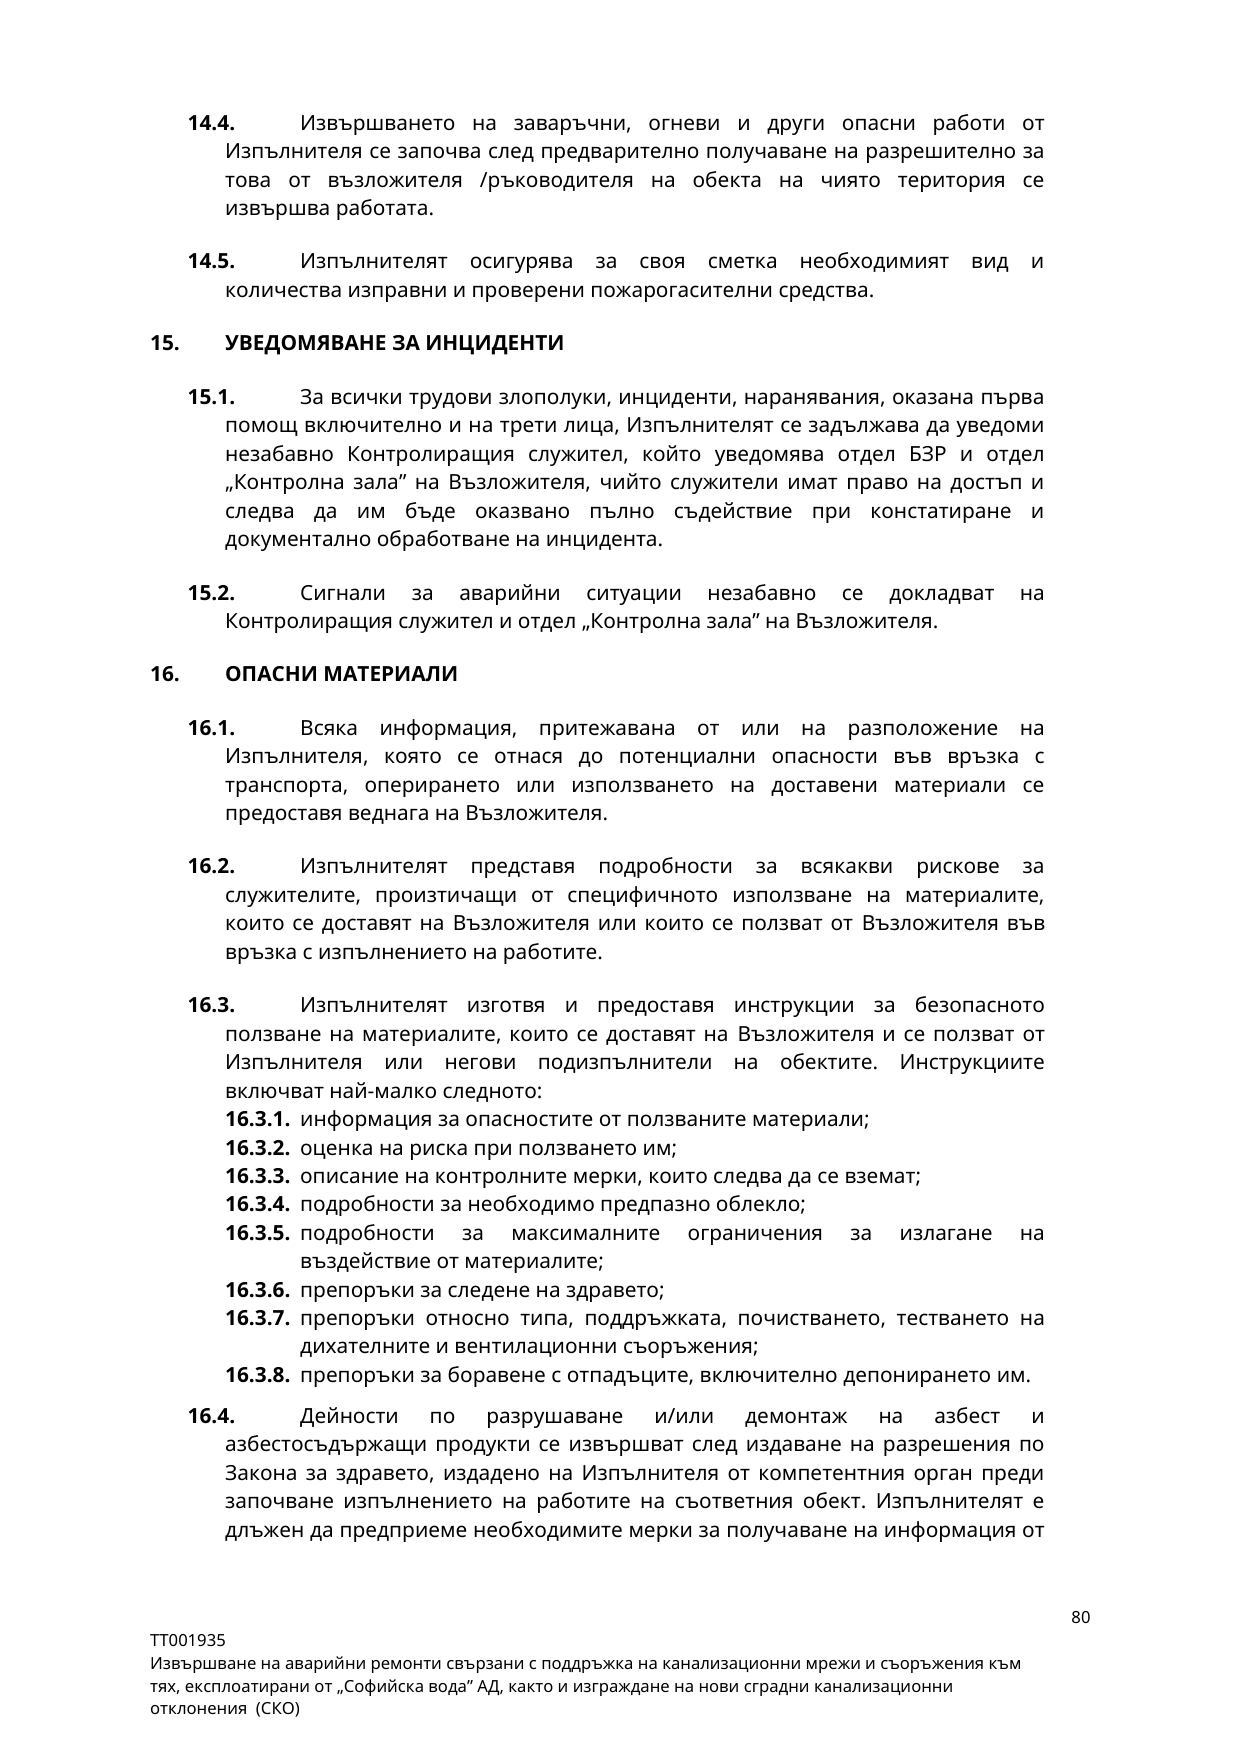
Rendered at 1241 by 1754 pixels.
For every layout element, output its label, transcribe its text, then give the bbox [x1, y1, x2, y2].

list Изпълнителят изготвя и предоставя инструкции за безопасното ползване на материалите, които се доставят на Възложителя и се ползват от Изпълнителя или негови подизпълнители на обектите. Инструкциите включват най-малко следното: [187, 990, 1045, 1104]
list За всички трудови злополуки, инциденти, наранявания, оказана първа помощ включително и на трети лица, Изпълнителят се задължава да уведоми незабавно Контролиращия служител, който уведомява отдел БЗР и отдел „Контролна зала” на Възложителя, чийто служители имат право на достъп и следва да им бъде оказвано пълно съдействие при констатиране и документално обработване на инцидента. [187, 382, 1045, 553]
list Извършването на заваръчни, огневи и други опасни работи от Изпълнителя се започва след предварително получаване на разрешително за това от възложителя /ръководителя на обекта на чиято територия се извършва работата. [187, 108, 1045, 222]
list Изпълнителят представя подробности за всякакви рискове за служителите, произтичащи от специфичното използване на материалите, които се доставят на Възложителя или които се ползват от Възложителя във връзка с изпълнението на работите. [187, 852, 1045, 965]
list ОПАСНИ МАТЕРИАЛИ [150, 659, 1045, 688]
list Изпълнителят осигурява за своя сметка необходимият вид и количества изправни и проверени пожарогасителни средства. [187, 247, 1045, 303]
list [187, 1401, 1045, 1543]
list Всяка информация, притежавана от или на разположение на Изпълнителя, която се отнася до потенциални опасности във връзка с транспорта, оперирането или използването на доставени материали се предоставя веднага на Възложителя. [187, 713, 1045, 827]
list описание на контролните мерки, които следва да се вземат; [225, 1161, 1045, 1189]
list оценка на риска при ползването им; [225, 1133, 1045, 1161]
list информация за опасностите от ползваните материали; [225, 1104, 1045, 1133]
list подробности за необходимо предпазно облекло; [225, 1189, 1045, 1218]
list УВЕДОМЯВАНЕ ЗА ИНЦИДЕНТИ [150, 328, 1045, 357]
list Сигнали за аварийни ситуации незабавно се докладват на Контролиращия служител и отдел „Контролна зала” на Възложителя. [187, 578, 1045, 634]
list подробности за максималните ограничения за излагане на въздействие от материалите; [225, 1218, 1045, 1275]
list препоръки за боравене с отпадъците, включително депонирането им. [225, 1360, 1045, 1388]
list препоръки относно типа, поддръжката, почистването, тестването на дихателните и вентилационни съоръжения; [225, 1303, 1045, 1360]
list препоръки за следене на здравето; [225, 1275, 1045, 1303]
